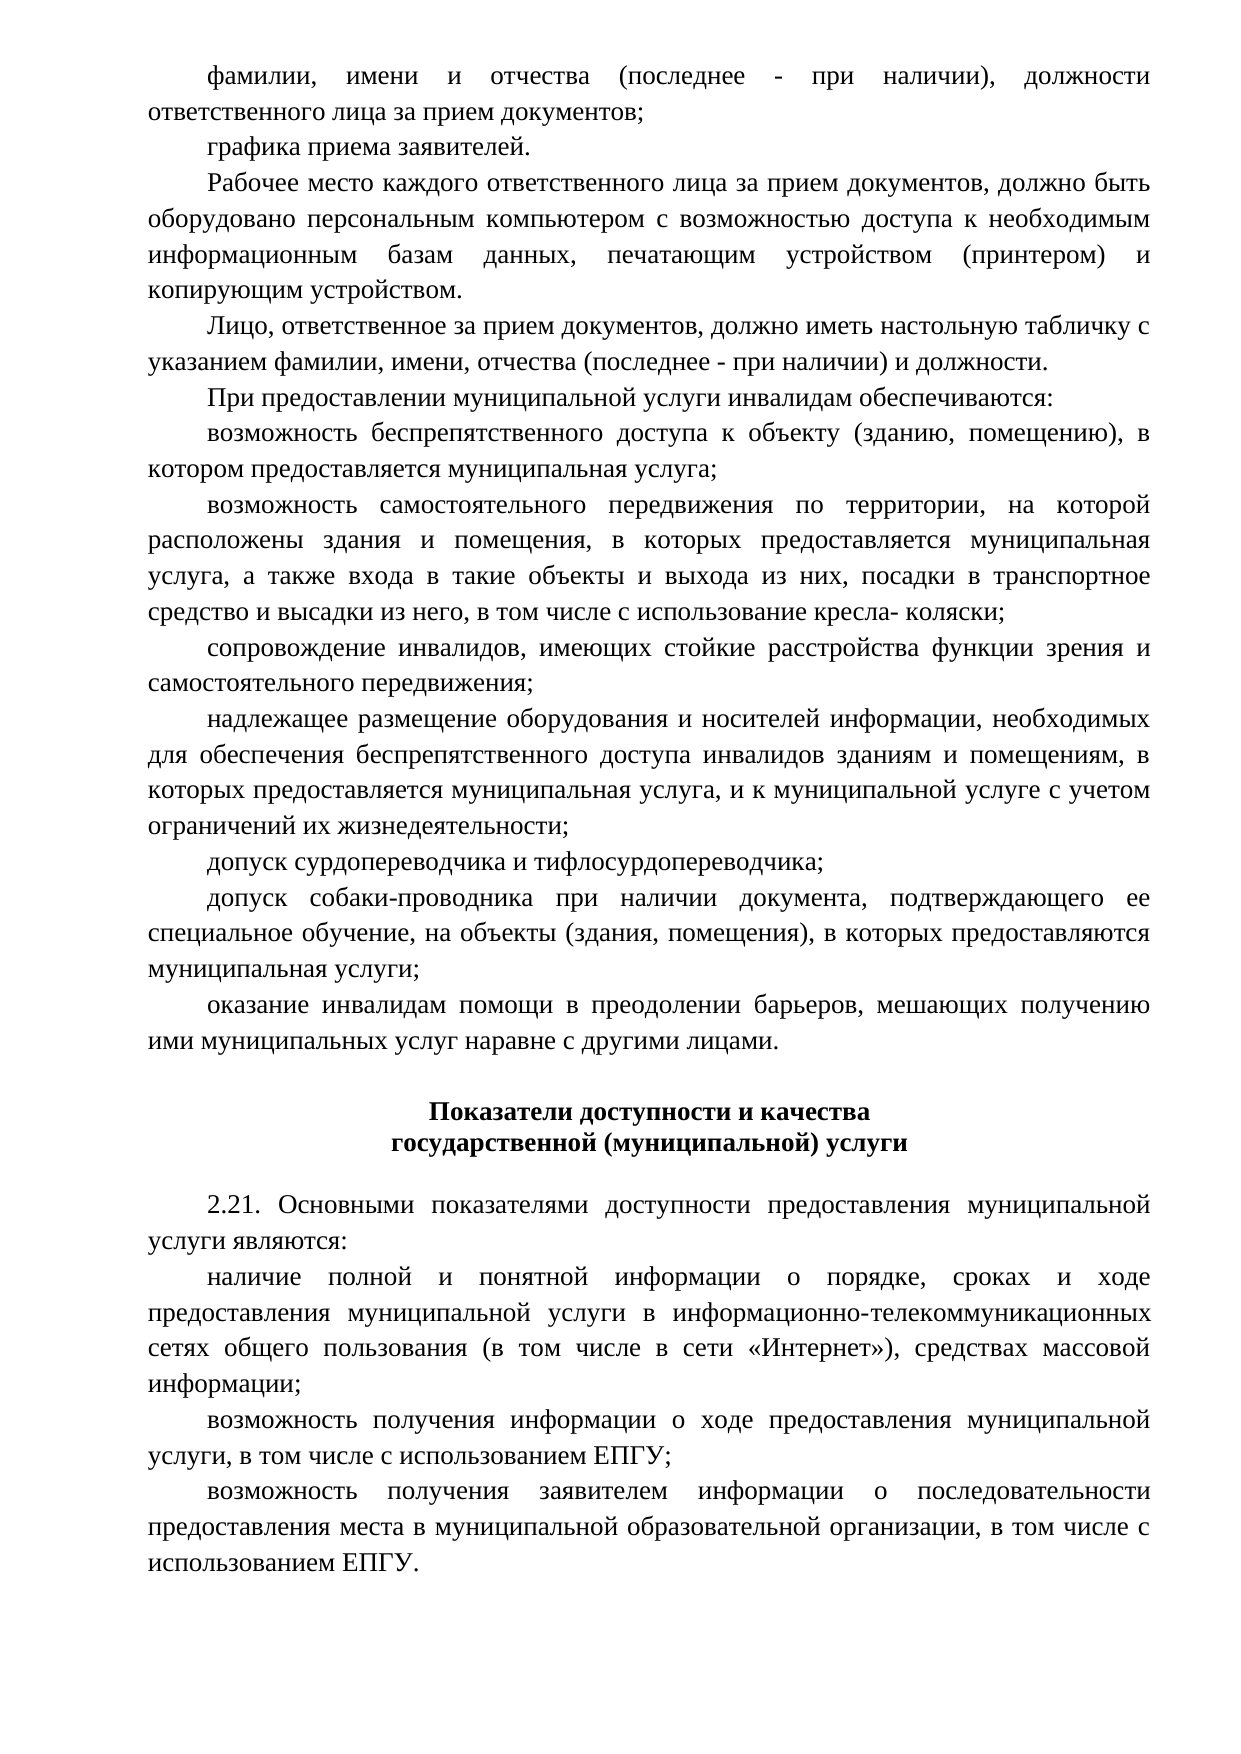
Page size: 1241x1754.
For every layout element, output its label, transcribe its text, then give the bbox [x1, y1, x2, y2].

text 2.21. Основными показателями доступности предоставления муниципальной услуги являются: [148, 1189, 1152, 1256]
text надлежащее размещение оборудования и носителей информации, необходимых для обеспечения беспрепятственного доступа инвалидов зданиям и помещениям, в которых предоставляется муниципальная услуга, и к муниципальной услуге с учетом ограничений их жизнедеятельности; [148, 702, 1152, 841]
text допуск сурдопереводчика и тифлосурдопереводчика; [148, 845, 1152, 876]
text возможность получения информации о ходе предоставления муниципальной услуги, в том числе с использованием ЕПГУ; [148, 1403, 1152, 1470]
text сопровождение инвалидов, имеющих стойкие расстройства функции зрения и самостоятельного передвижения; [148, 631, 1152, 698]
text допуск собаки-проводника при наличии документа, подтверждающего ее специальное обучение, на объекты (здания, помещения), в которых предоставляются муниципальная услуги; [148, 881, 1152, 983]
text оказание инвалидам помощи в преодолении барьеров, мешающих получению ими муниципальных услуг наравне с другими лицами. [148, 988, 1152, 1055]
text Рабочее место каждого ответственного лица за прием документов, должно быть оборудовано персональным компьютером с возможностью доступа к необходимым информационным базам данных, печатающим устройством (принтером) и копирующим устройством. [148, 166, 1152, 304]
text возможность самостоятельного передвижения по территории, на которой расположены здания и помещения, в которых предоставляется муниципальная услуга, а также входа в такие объекты и выхода из них, посадки в транспортное средство и высадки из него, в том числе с использование кресла- коляски; [148, 488, 1152, 626]
text Лицо, ответственное за прием документов, должно иметь настольную табличку с указанием фамилии, имени, отчества (последнее - при наличии) и должности. [148, 309, 1152, 376]
text Показатели доступности и качества государственной (муниципальной) услуги [148, 1095, 1152, 1157]
text фамилии, имени и отчества (последнее - при наличии), должности ответственного лица за прием документов; [148, 59, 1152, 126]
text наличие полной и понятной информации о порядке, сроках и ходе предоставления муниципальной услуги в информационно-телекоммуникационных сетях общего пользования (в том числе в сети «Интернет»), средствах массовой информации; [148, 1260, 1152, 1398]
text графика приема заявителей. [148, 131, 1152, 162]
text возможность получения заявителем информации о последовательности предоставления места в муниципальной образовательной организации, в том числе с использованием ЕПГУ. [148, 1474, 1152, 1577]
text возможность беспрепятственного доступа к объекту (зданию, помещению), в котором предоставляется муниципальная услуга; [148, 416, 1152, 483]
text При предоставлении муниципальной услуги инвалидам обеспечиваются: [148, 381, 1152, 412]
